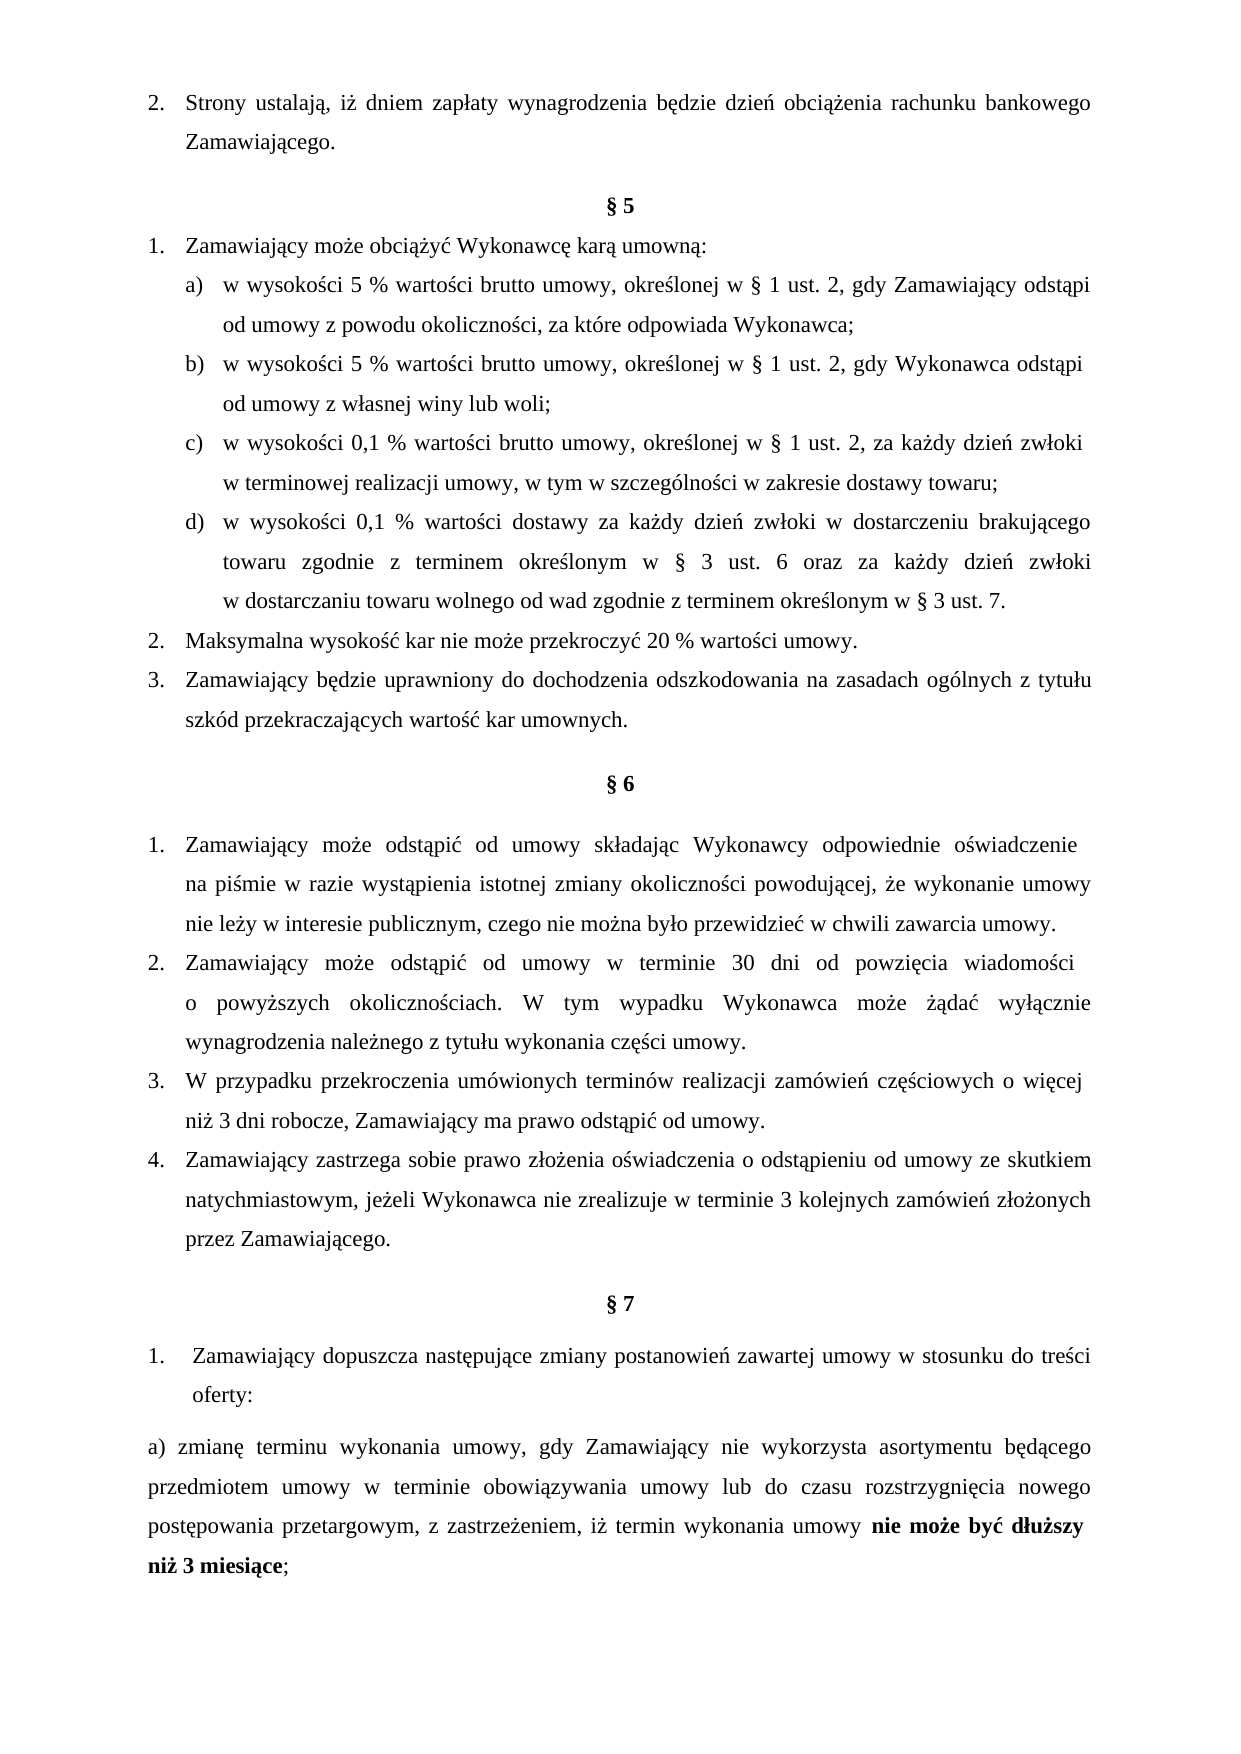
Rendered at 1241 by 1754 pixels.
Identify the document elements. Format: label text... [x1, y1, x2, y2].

list w wysokości 5 % wartości brutto umowy, określonej w § 1 ust. 2, gdy Zamawiający odstąpi od umowy z powodu okoliczności, za które odpowiada Wykonawca; [185, 272, 1093, 337]
list Zamawiający może obciążyć Wykonawcę karą umowną: [148, 232, 1093, 258]
list Zamawiający może odstąpić od umowy składając Wykonawcy odpowiednie oświadczenie na piśmie w razie wystąpienia istotnej zmiany okoliczności powodującej, że wykonanie umowy nie leży w interesie publicznym, czego nie można było przewidzieć w chwili zawarcia umowy. [148, 831, 1093, 936]
list w wysokości 0,1 % wartości dostawy za każdy dzień zwłoki w dostarczeniu brakującego towaru zgodnie z terminem określonym w § 3 ust. 6 oraz za każdy dzień zwłoki w dostarczaniu towaru wolnego od wad zgodnie z terminem określonym w § 3 ust. 7. [185, 508, 1093, 614]
list Strony ustalają, iż dniem zapłaty wynagrodzenia będzie dzień obciążenia rachunku bankowego Zamawiającego. [148, 89, 1093, 154]
list Zamawiający zastrzega sobie prawo złożenia oświadczenia o odstąpieniu od umowy ze skutkiem natychmiastowym, jeżeli Wykonawca nie zrealizuje w terminie 3 kolejnych zamówień złożonych przez Zamawiającego. [148, 1146, 1093, 1252]
text a) zmianę terminu wykonania umowy, gdy Zamawiający nie wykorzysta asortymentu będącego przedmiotem umowy w terminie obowiązywania umowy lub do czasu rozstrzygnięcia nowego postępowania przetargowym, z zastrzeżeniem, iż termin wykonania umowy nie może być dłuższy niż 3 miesiące; [148, 1433, 1093, 1578]
text § 5 [148, 193, 1093, 219]
text § 6 [148, 770, 1093, 797]
list Zamawiający może odstąpić od umowy w terminie 30 dni od powzięcia wiadomości o powyższych okolicznościach. W tym wypadku Wykonawca może żądać wyłącznie wynagrodzenia należnego z tytułu wykonania części umowy. [148, 949, 1093, 1054]
list Zamawiający będzie uprawniony do dochodzenia odszkodowania na zasadach ogólnych z tytułu szkód przekraczających wartość kar umownych. [148, 666, 1093, 732]
list w wysokości 0,1 % wartości brutto umowy, określonej w § 1 ust. 2, za każdy dzień zwłoki w terminowej realizacji umowy, w tym w szczególności w zakresie dostawy towaru; [185, 429, 1093, 495]
list W przypadku przekroczenia umówionych terminów realizacji zamówień częściowych o więcej niż 3 dni robocze, Zamawiający ma prawo odstąpić od umowy. [148, 1067, 1093, 1133]
text § 7 [148, 1290, 1093, 1316]
list w wysokości 5 % wartości brutto umowy, określonej w § 1 ust. 2, gdy Wykonawca odstąpi od umowy z własnej winy lub woli; [185, 351, 1093, 416]
list Zamawiający dopuszcza następujące zmiany postanowień zawartej umowy w stosunku do treści oferty: [148, 1342, 1093, 1408]
list Maksymalna wysokość kar nie może przekroczyć 20 % wartości umowy. [148, 627, 1093, 653]
